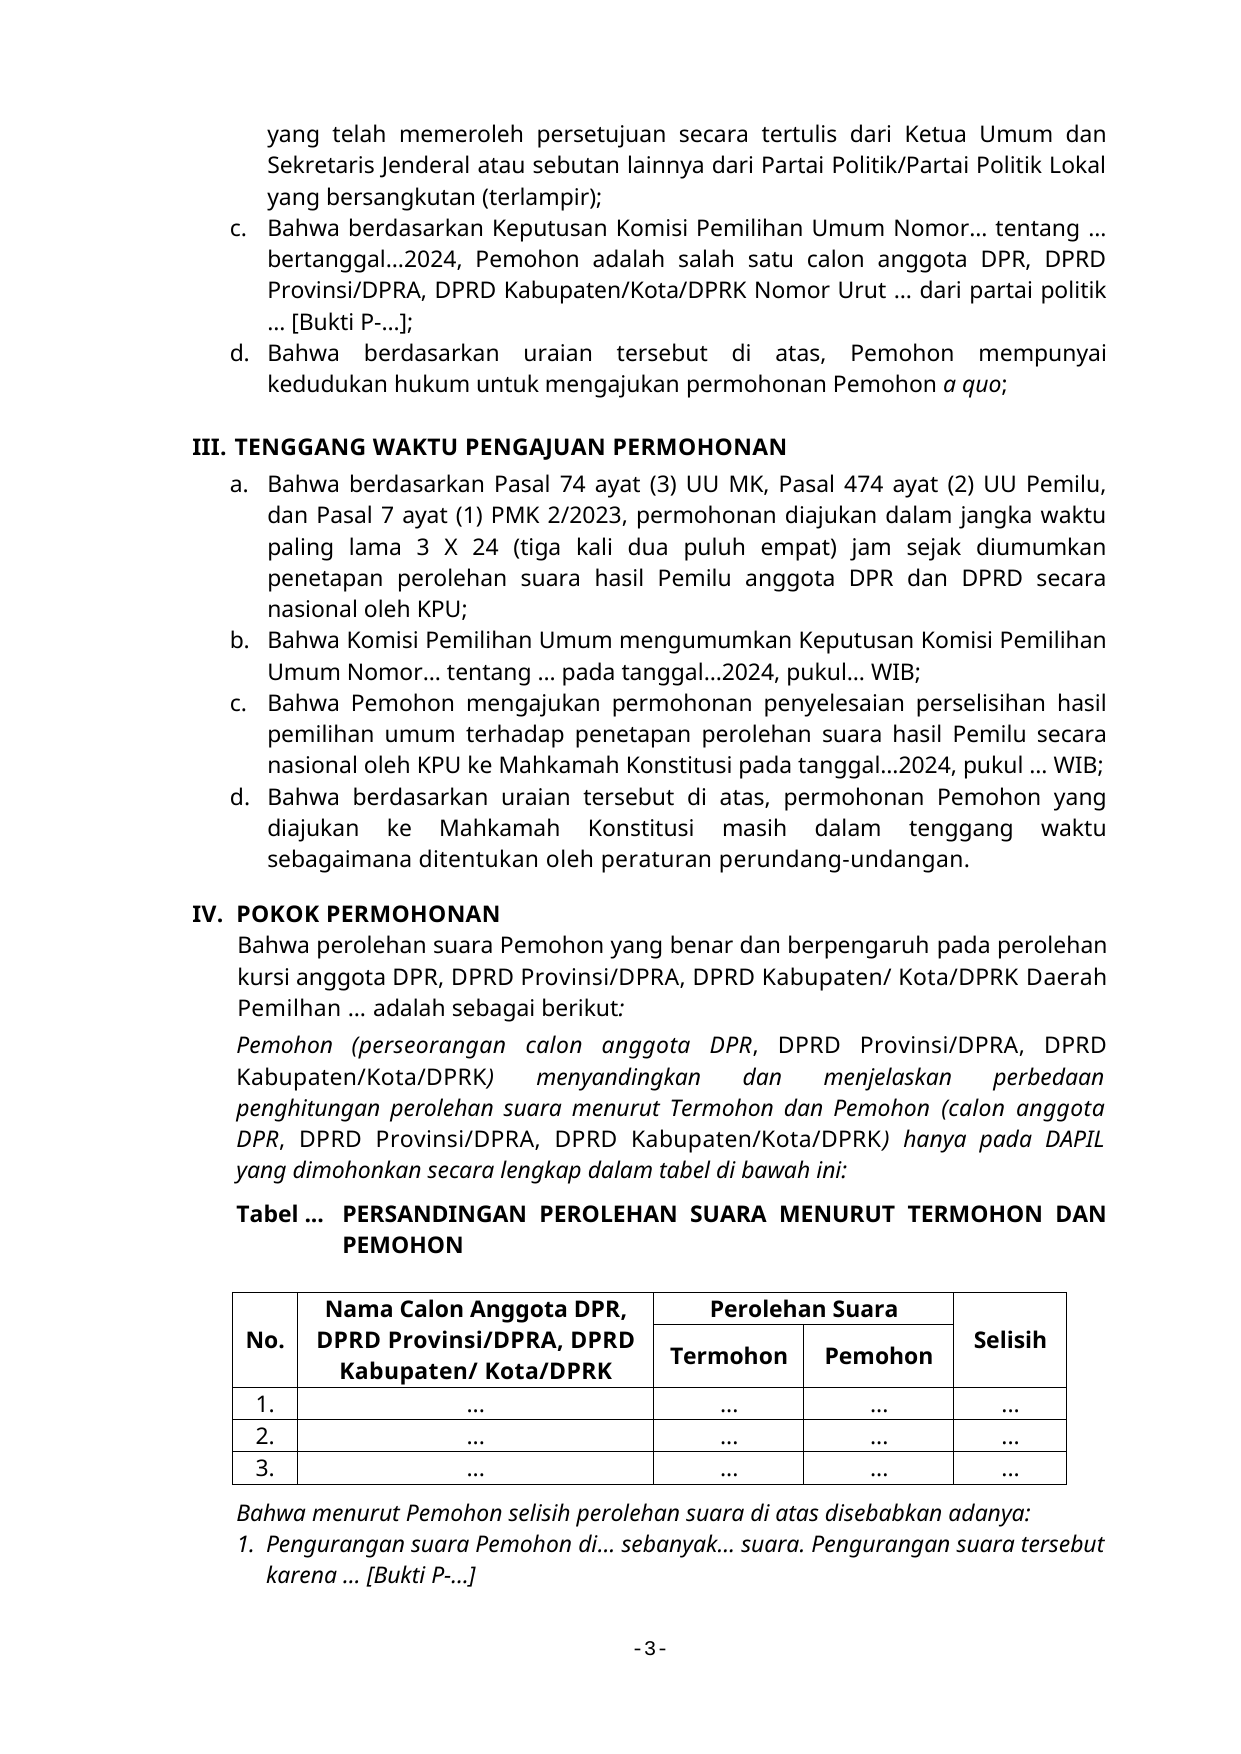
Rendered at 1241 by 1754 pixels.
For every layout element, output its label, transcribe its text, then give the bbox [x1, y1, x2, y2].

list Bahwa berdasarkan uraian tersebut di atas, Pemohon mempunyai kedudukan hukum untuk mengajukan permohonan Pemohon a quo; [229, 337, 1107, 399]
table_cell ... [804, 1420, 953, 1451]
table_cell ... [654, 1388, 803, 1419]
table_cell ... [954, 1420, 1066, 1451]
text Bahwa menurut Pemohon selisih perolehan suara di atas disebabkan adanya: [192, 1497, 1107, 1528]
list Bahwa berdasarkan Keputusan Komisi Pemilihan Umum Nomor… tentang … bertanggal…2024, Pemohon adalah salah satu calon anggota DPR, DPRD Provinsi/DPRA, DPRD Kabupaten/Kota/DPRK Nomor Urut … dari partai politik … [Bukti P-…]; [229, 212, 1107, 337]
table_cell ... [954, 1388, 1066, 1419]
table_cell ... [954, 1452, 1066, 1483]
table_cell ... [298, 1388, 653, 1419]
table_cell ... [804, 1452, 953, 1483]
table_cell 3. [233, 1452, 297, 1483]
list POKOK PERMOHONAN [192, 898, 1107, 929]
table_cell ... [654, 1452, 803, 1483]
table_header No. [233, 1293, 297, 1387]
table_header Nama Calon Anggota DPR, DPRD Provinsi/DPRA, DPRD Kabupaten/ Kota/DPRK [298, 1293, 653, 1387]
table_cell ... [298, 1452, 653, 1483]
table_cell Pemohon [804, 1325, 953, 1387]
list TENGGANG WAKTU PENGAJUAN PERMOHONAN [192, 431, 1107, 462]
table_cell ... [298, 1420, 653, 1451]
list Bahwa berdasarkan uraian tersebut di atas, permohonan Pemohon yang diajukan ke Mahkamah Konstitusi masih dalam tenggang waktu sebagaimana ditentukan oleh peraturan perundang-undangan. [229, 781, 1107, 874]
table_header Perolehan Suara [654, 1293, 953, 1324]
table_cell Termohon [654, 1325, 803, 1387]
table_cell ... [804, 1388, 953, 1419]
text Tabel ... PERSANDINGAN PEROLEHAN SUARA MENURUT TERMOHON DAN PEMOHON [236, 1198, 1107, 1261]
table_cell 1. [233, 1388, 297, 1419]
table_cell 2. [233, 1420, 297, 1451]
table_cell ... [654, 1420, 803, 1451]
list Bahwa Pemohon mengajukan permohonan penyelesaian perselisihan hasil pemilihan umum terhadap penetapan perolehan suara hasil Pemilu secara nasional oleh KPU ke Mahkamah Konstitusi pada tanggal…2024, pukul … WIB; [229, 687, 1107, 781]
list Bahwa Komisi Pemilihan Umum mengumumkan Keputusan Komisi Pemilihan Umum Nomor… tentang … pada tanggal…2024, pukul… WIB; [229, 624, 1107, 687]
list Pengurangan suara Pemohon di… sebanyak… suara. Pengurangan suara tersebut karena … [Bukti P-…] [236, 1528, 1107, 1591]
list Bahwa berdasarkan Pasal 74 ayat (3) UU MK, Pasal 474 ayat (2) UU Pemilu, dan Pasal 7 ayat (1) PMK 2/2023, permohonan diajukan dalam jangka waktu paling lama 3 X 24 (tiga kali dua puluh empat) jam sejak diumumkan penetapan perolehan suara hasil Pemilu anggota DPR dan DPRD secara nasional oleh KPU; [229, 468, 1107, 624]
table_header Selisih [954, 1293, 1066, 1387]
list Pemohon (perseorangan calon anggota DPR, DPRD Provinsi/DPRA, DPRD Kabupaten/Kota/DPRK) menyandingkan dan menjelaskan perbedaan penghitungan perolehan suara menurut Termohon dan Pemohon (calon anggota DPR, DPRD Provinsi/DPRA, DPRD Kabupaten/Kota/DPRK) hanya pada DAPIL yang dimohonkan secara lengkap dalam tabel di bawah ini: [236, 1029, 1107, 1186]
text Bahwa perolehan suara Pemohon yang benar dan berpengaruh pada perolehan kursi anggota DPR, DPRD Provinsi/DPRA, DPRD Kabupaten/ Kota/DPRK Daerah Pemilhan … adalah sebagai berikut: [237, 929, 1107, 1023]
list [229, 118, 1107, 212]
